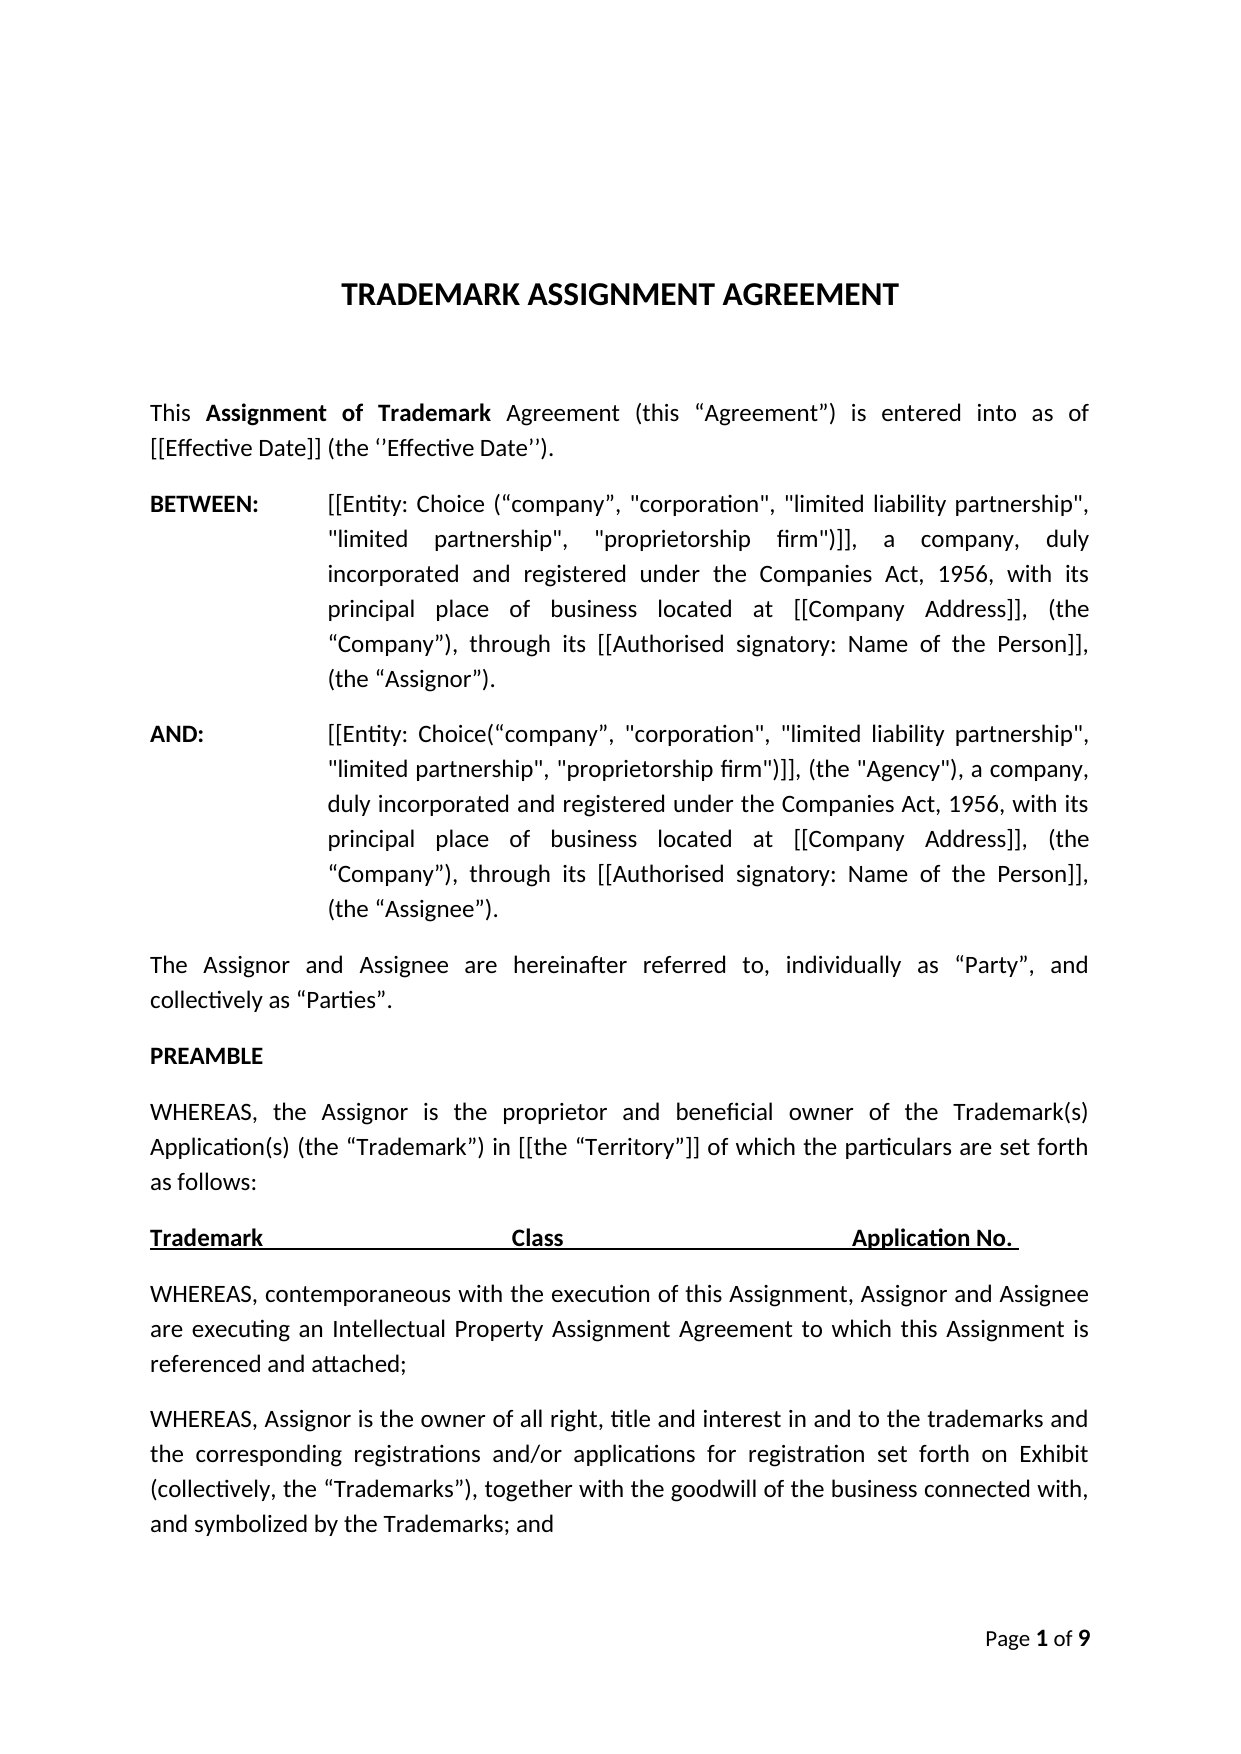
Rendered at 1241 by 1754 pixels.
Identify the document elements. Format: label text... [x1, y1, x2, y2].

text WHEREAS, contemporaneous with the execution of this Assignment, Assignor and Assignee are executing an Intellectual Property Assignment Agreement to which this Assignment is referenced and attached; [150, 1278, 1090, 1378]
text Trademark Class Application No. [150, 1222, 1090, 1252]
text This Assignment of Trademark Agreement (this “Agreement”) is entered into as of [[Effective Date]] (the ‘’Effective Date’’). [150, 397, 1090, 462]
text The Assignor and Assignee are hereinafter referred to, individually as “Party”, and collectively as “Parties”. [150, 949, 1090, 1015]
text AND: [[Entity: Choice(“company”, "corporation", "limited liability partnership", "limited partnership", "proprietorship firm")]], (the "Agency"), a company, duly incorporated and registered under the Companies Act, 1956, with its principal place of business located at [[Company Address]], (the “Company”), through its [[Authorised signatory: Name of the Person]], (the “Assignee”). [150, 718, 1090, 924]
text WHEREAS, the Assignor is the proprietor and beneficial owner of the Trademark(s) Application(s) (the “Trademark”) in [[the “Territory”]] of which the particulars are set forth as follows: [150, 1096, 1090, 1197]
text WHEREAS, Assignor is the owner of all right, title and interest in and to the trademarks and the corresponding registrations and/or applications for registration set forth on Exhibit (collectively, the “Trademarks”), together with the goodwill of the business connected with, and symbolized by the Trademarks; and [150, 1403, 1090, 1539]
text PREAMBLE [150, 1040, 1090, 1071]
text BETWEEN: [[Entity: Choice (“company”, "corporation", "limited liability partnership", "limited partnership", "proprietorship firm")]], a company, duly incorporated and registered under the Companies Act, 1956, with its principal place of business located at [[Company Address]], (the “Company”), through its [[Authorised signatory: Name of the Person]], (the “Assignor”). [150, 488, 1090, 693]
text TRADEMARK ASSIGNMENT AGREEMENT [150, 273, 1090, 314]
